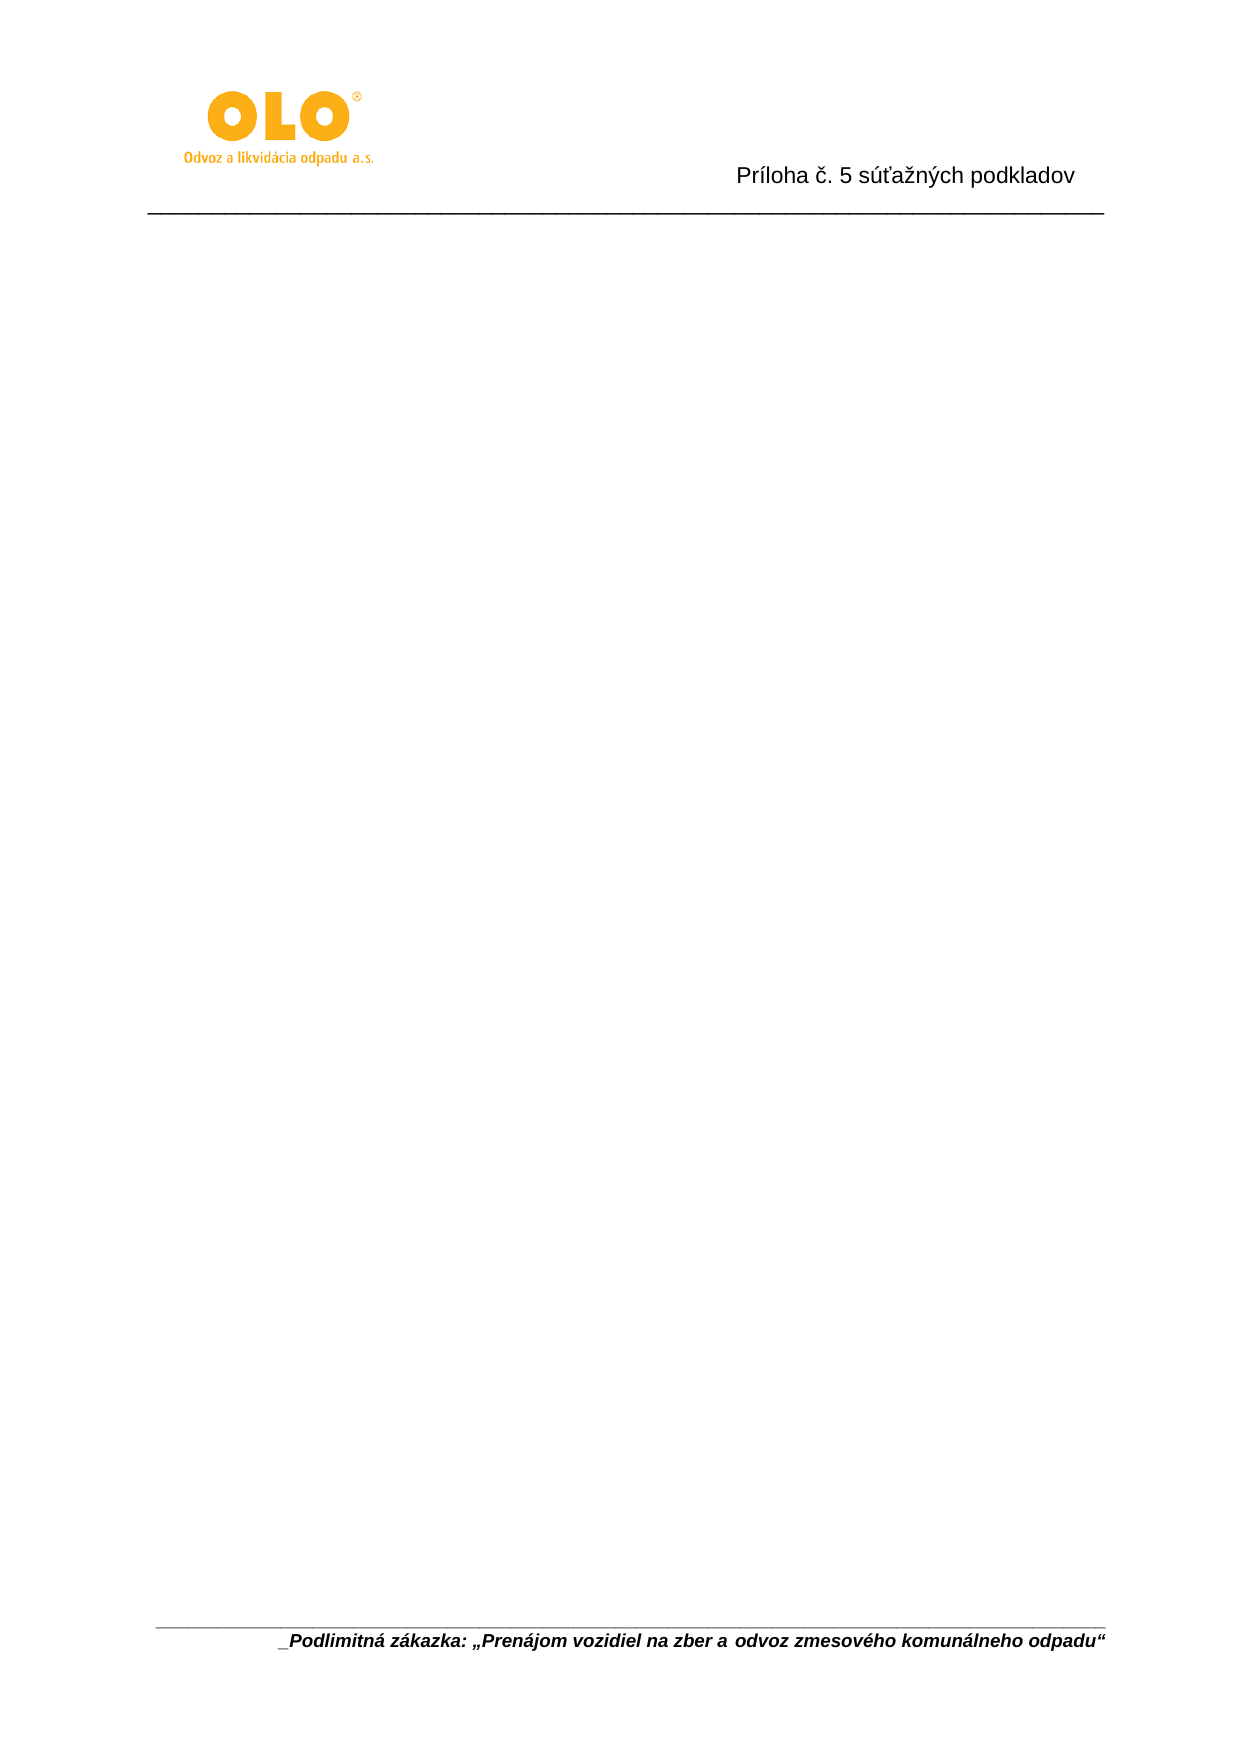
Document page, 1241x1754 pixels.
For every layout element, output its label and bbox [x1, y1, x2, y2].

picture [147, 73, 410, 184]
